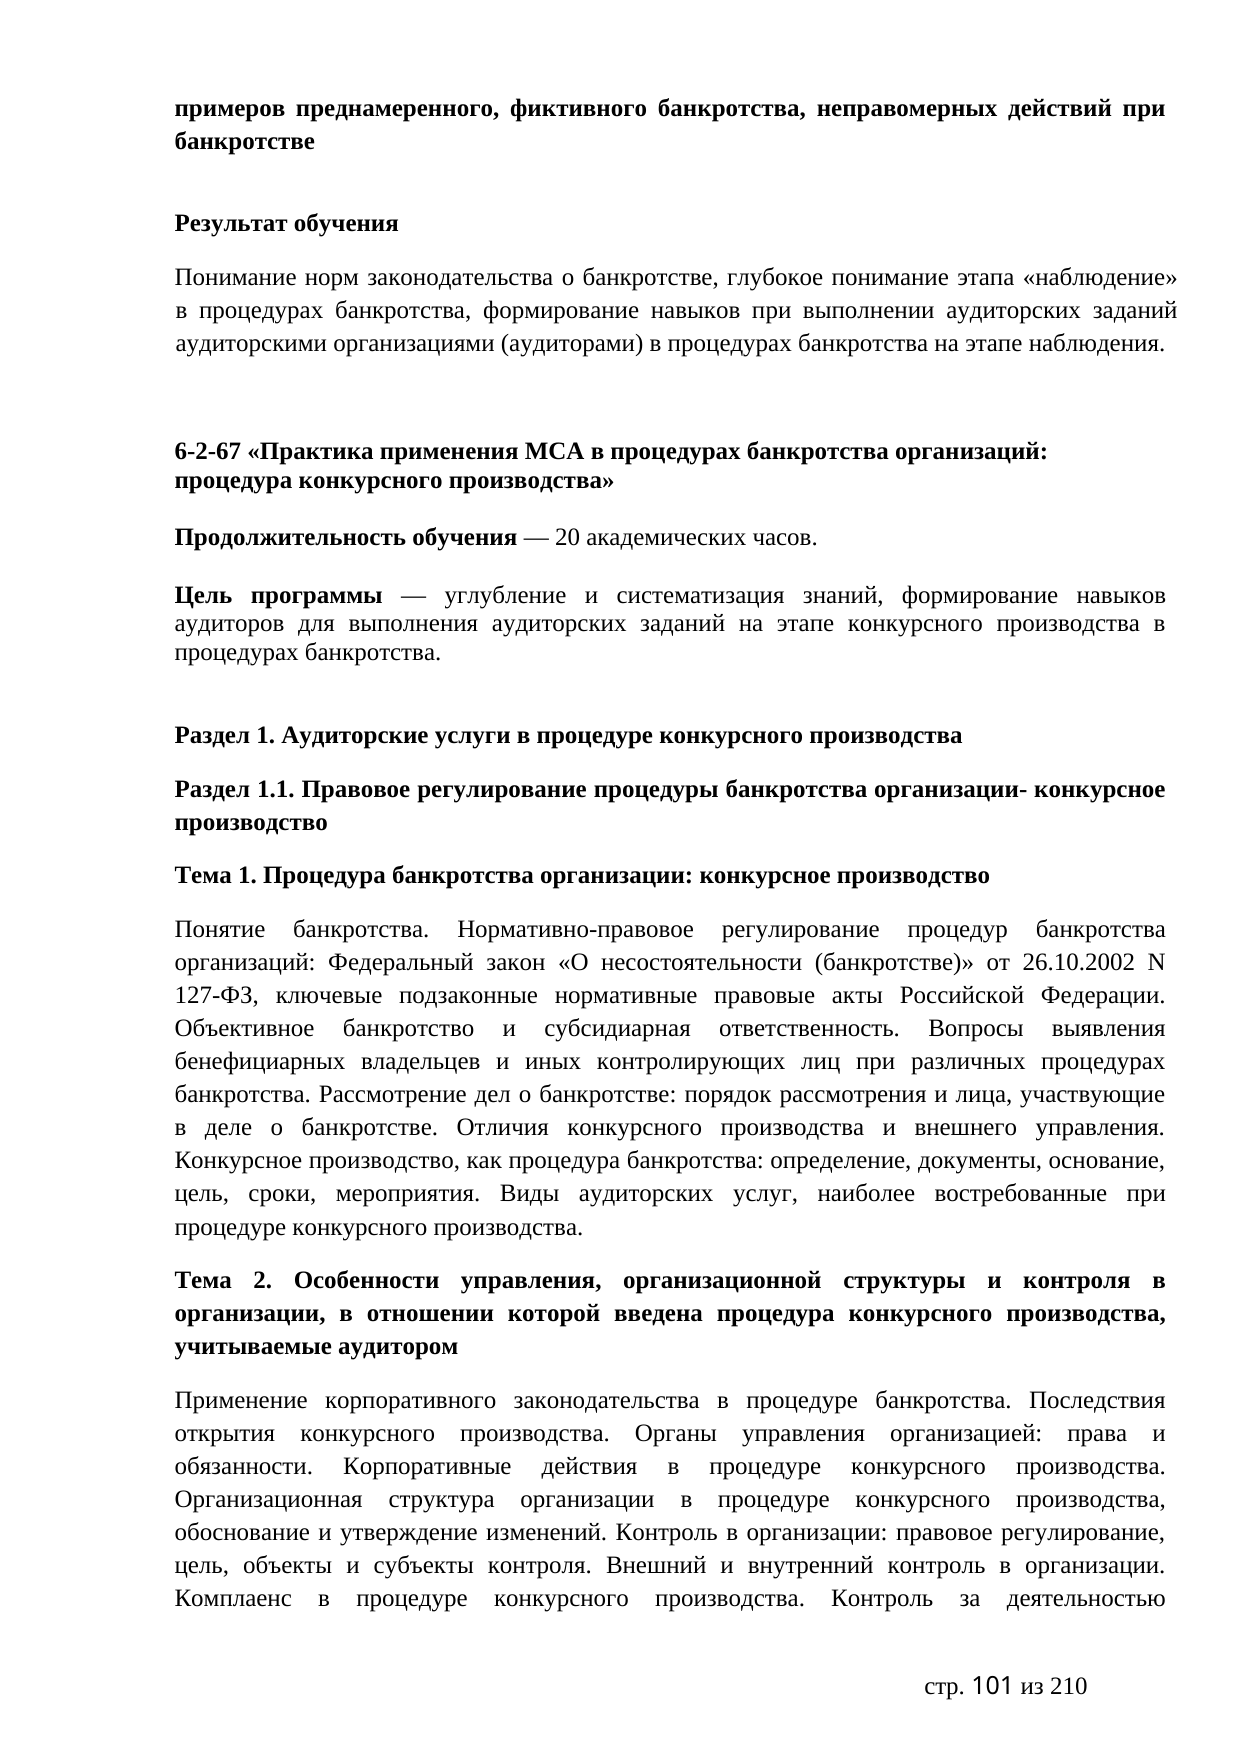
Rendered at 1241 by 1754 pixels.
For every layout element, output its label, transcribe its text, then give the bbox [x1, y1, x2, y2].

text Тема 2. Особенности управления, организационной структуры и контроля в организации, в отношении которой введена процедура конкурсного производства, учитываемые аудитором [174, 1265, 1166, 1360]
text Раздел 1.1. Правовое регулирование процедуры банкротства организации- конкурсное производство [174, 774, 1166, 835]
text Цель программы — углубление и систематизация знаний, формирование навыков аудиторов для выполнения аудиторских заданий на этапе конкурсного производства в процедурах банкротства. [174, 580, 1166, 666]
text Раздел 1. Аудиторские услуги в процедуре конкурсного производства [174, 720, 1166, 748]
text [174, 1385, 1166, 1612]
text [174, 93, 1166, 154]
text Понимание норм законодательства о банкротстве, глубокое понимание этапа «наблюдение» в процедурах банкротства, формирование навыков при выполнении аудиторских заданий аудиторскими организациями (аудиторами) в процедурах банкротства на этапе наблюдения. [174, 262, 1178, 357]
text Тема 1. Процедура банкротства организации: конкурсное производство [174, 861, 1166, 889]
text Результат обучения [174, 208, 1178, 237]
text Понятие банкротства. Нормативно-правовое регулирование процедур банкротства организаций: Федеральный закон «О несостоятельности (банкротстве)» от 26.10.2002 N 127-ФЗ, ключевые подзаконные нормативные правовые акты Российской Федерации. Объективное банкротство и субсидиарная ответственность. Вопросы выявления бенефициарных владельцев и иных контролирующих лиц при различных процедурах банкротства. Рассмотрение дел о банкротстве: порядок рассмотрения и лица, участвующие в деле о банкротстве. Отличия конкурсного производства и внешнего управления. Конкурсное производство, как процедура банкротства: определение, документы, основание, цель, сроки, мероприятия. Виды аудиторских услуг, наиболее востребованные при процедуре конкурсного производства. [174, 914, 1166, 1240]
text Продолжительность обучения — 20 академических часов. [174, 522, 1166, 551]
text 6-2-67 «Практика применения МСА в процедурах банкротства организаций: процедура конкурсного производства» [174, 436, 1166, 493]
